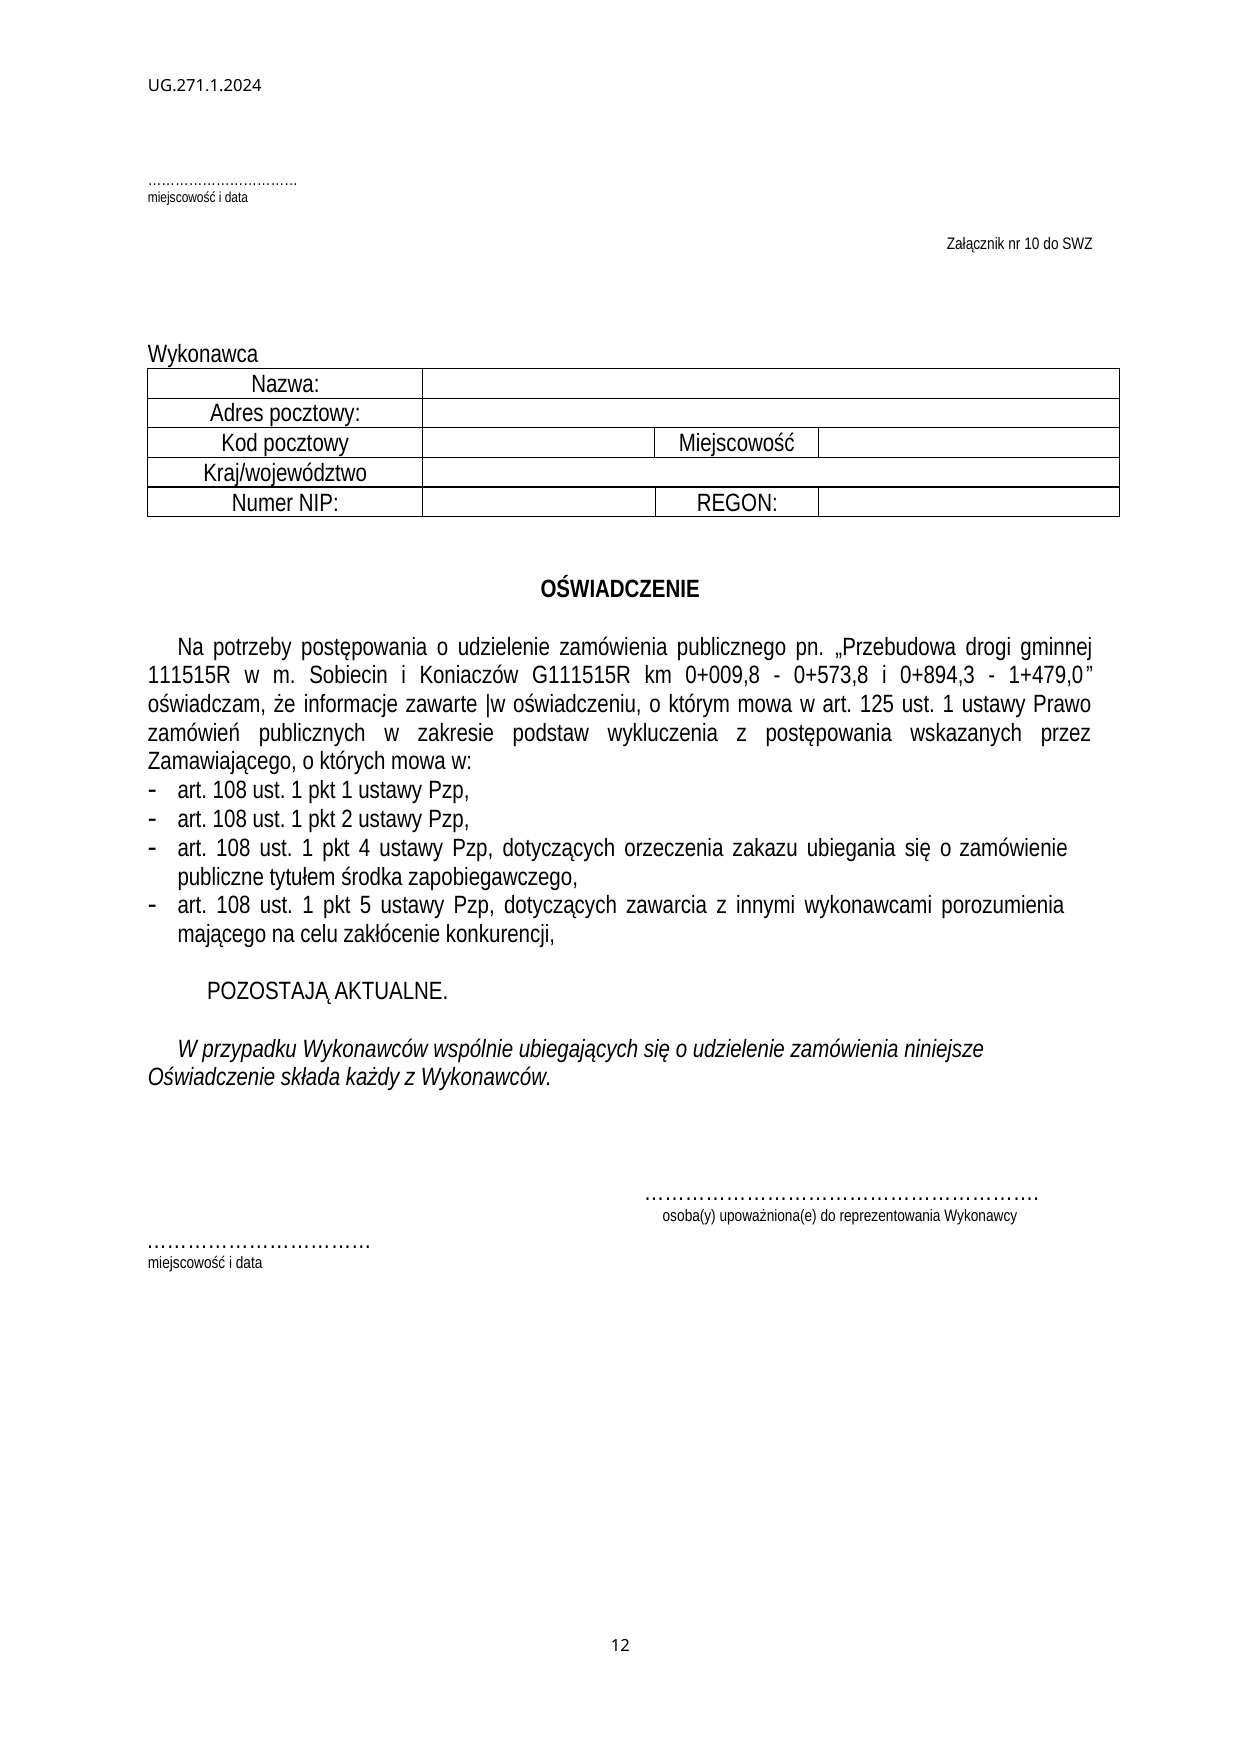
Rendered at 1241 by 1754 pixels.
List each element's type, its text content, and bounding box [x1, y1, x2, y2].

list art. 108 ust. 1 pkt 1 ustawy Pzp, [148, 775, 1092, 804]
text miejscowość i data [148, 1253, 1077, 1272]
text Na potrzeby postępowania o udzielenie zamówienia publicznego pn. „Przebudowa drogi gminnej 111515R w m. Sobiecin i Koniaczów G111515R km 0+009,8 - 0+573,8 i 0+894,3 - 1+479,0” oświadczam, że informacje zawarte |w oświadczeniu, o którym mowa w art. 125 ust. 1 ustawy Prawo zamówień publicznych w zakresie podstaw wykluczenia z postępowania wskazanych przez Zamawiającego, o których mowa w: [148, 632, 1092, 775]
table_cell Adres pocztowy: [148, 399, 422, 427]
table_cell REGON: [656, 488, 818, 516]
table_cell [423, 488, 655, 516]
text …………………………………………………. [146, 1177, 1092, 1206]
table_header Nazwa: [148, 369, 422, 397]
table_cell Kraj/województwo [148, 458, 422, 486]
text …………………………… [148, 169, 1092, 188]
table_cell [819, 488, 1119, 516]
table_cell Miejscowość [655, 428, 818, 457]
text Załącznik nr 10 do SWZ [148, 234, 1092, 253]
text POZOSTAJĄ AKTUALNE. [207, 976, 1092, 1005]
list art. 108 ust. 1 pkt 5 ustawy Pzp, dotyczących zawarcia z innymi wykonawcami porozumienia mającego na celu zakłócenie konkurencji, [148, 890, 1077, 948]
text W przypadku Wykonawców wspólnie ubiegających się o udzielenie zamówienia niniejsze Oświadczenie składa każdy z Wykonawców. [148, 1034, 1077, 1091]
text miejscowość i data [148, 188, 1092, 205]
text osoba(y) upoważniona(e) do reprezentowania Wykonawcy [170, 1206, 1089, 1225]
table_cell Kod pocztowy [148, 428, 422, 457]
table_cell [819, 428, 1119, 457]
table_cell [423, 428, 654, 457]
table_cell Numer NIP: [148, 488, 422, 516]
text Wykonawca [148, 339, 1092, 368]
text OŚWIADCZENIE [148, 574, 1092, 603]
text …………………………… [146, 1225, 1092, 1253]
table_header [423, 369, 1119, 397]
list art. 108 ust. 1 pkt 2 ustawy Pzp, [148, 804, 1092, 833]
table_cell [423, 458, 1119, 486]
table_cell [423, 399, 1119, 427]
list art. 108 ust. 1 pkt 4 ustawy Pzp, dotyczących orzeczenia zakazu ubiegania się o zamówienie publiczne tytułem środka zapobiegawczego, [148, 833, 1077, 890]
